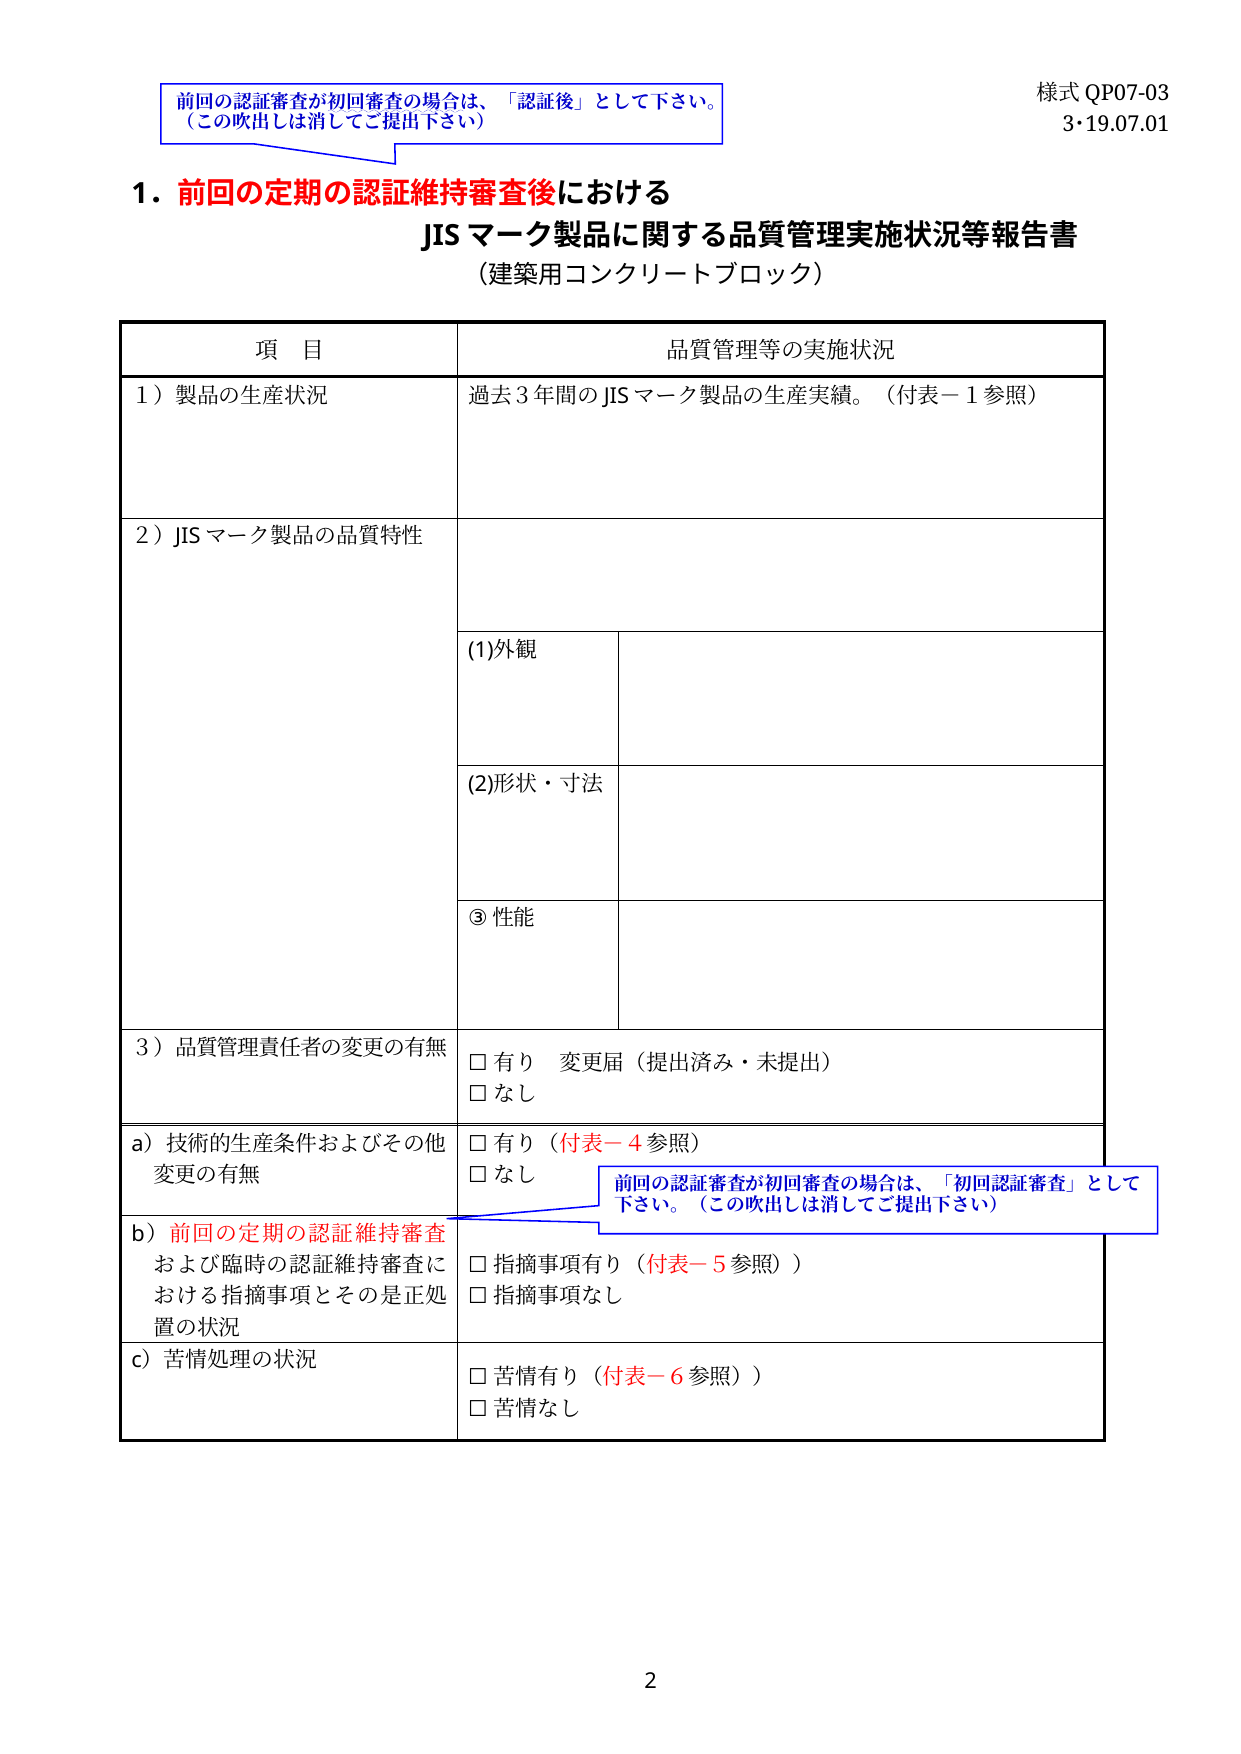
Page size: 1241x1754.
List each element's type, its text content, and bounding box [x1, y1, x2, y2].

table_cell １）製品の生産状況 [122, 378, 457, 517]
table_cell 有り（付表－４参照） なし [458, 1126, 1103, 1215]
table_cell (2)形状・寸法 [458, 766, 618, 899]
text JISマーク製品に関する品質管理実施状況等報告書 [131, 212, 1169, 254]
table_cell ２）JISマーク製品の品質特性 [122, 519, 457, 1029]
table_cell a）技術的生産条件およびその他変更の有無 [122, 1126, 457, 1215]
table_cell 苦情有り（付表－６参照）） 苦情なし [458, 1343, 1103, 1439]
table_cell ③性能 [458, 901, 618, 1029]
table_cell 過去３年間のJISマーク製品の生産実績。（付表－１参照） [458, 378, 1103, 517]
table_cell [458, 519, 1103, 631]
table_cell [619, 901, 1103, 1029]
table_header 項 目 [122, 324, 457, 375]
table_cell 指摘事項有り（付表－５参照）） 指摘事項なし [458, 1220, 1103, 1342]
table_header 品質管理等の実施状況 [458, 324, 1103, 375]
table_cell b）前回の定期の認証維持審査および臨時の認証維持審査における指摘事項とその是正処置の状況 [122, 1216, 457, 1342]
table_cell c）苦情処理の状況 [122, 1343, 457, 1439]
text 1．前回の定期の認証維持審査後における [131, 169, 1169, 212]
table_cell ３）品質管理責任者の変更の有無 [122, 1030, 457, 1123]
table_cell 有り 変更届（提出済み・未提出） なし [458, 1030, 1103, 1123]
table_cell [619, 766, 1103, 899]
table_cell (1)外観 [458, 632, 618, 765]
table_cell [619, 632, 1103, 765]
text （建築用コンクリートブロック） [131, 254, 1169, 291]
